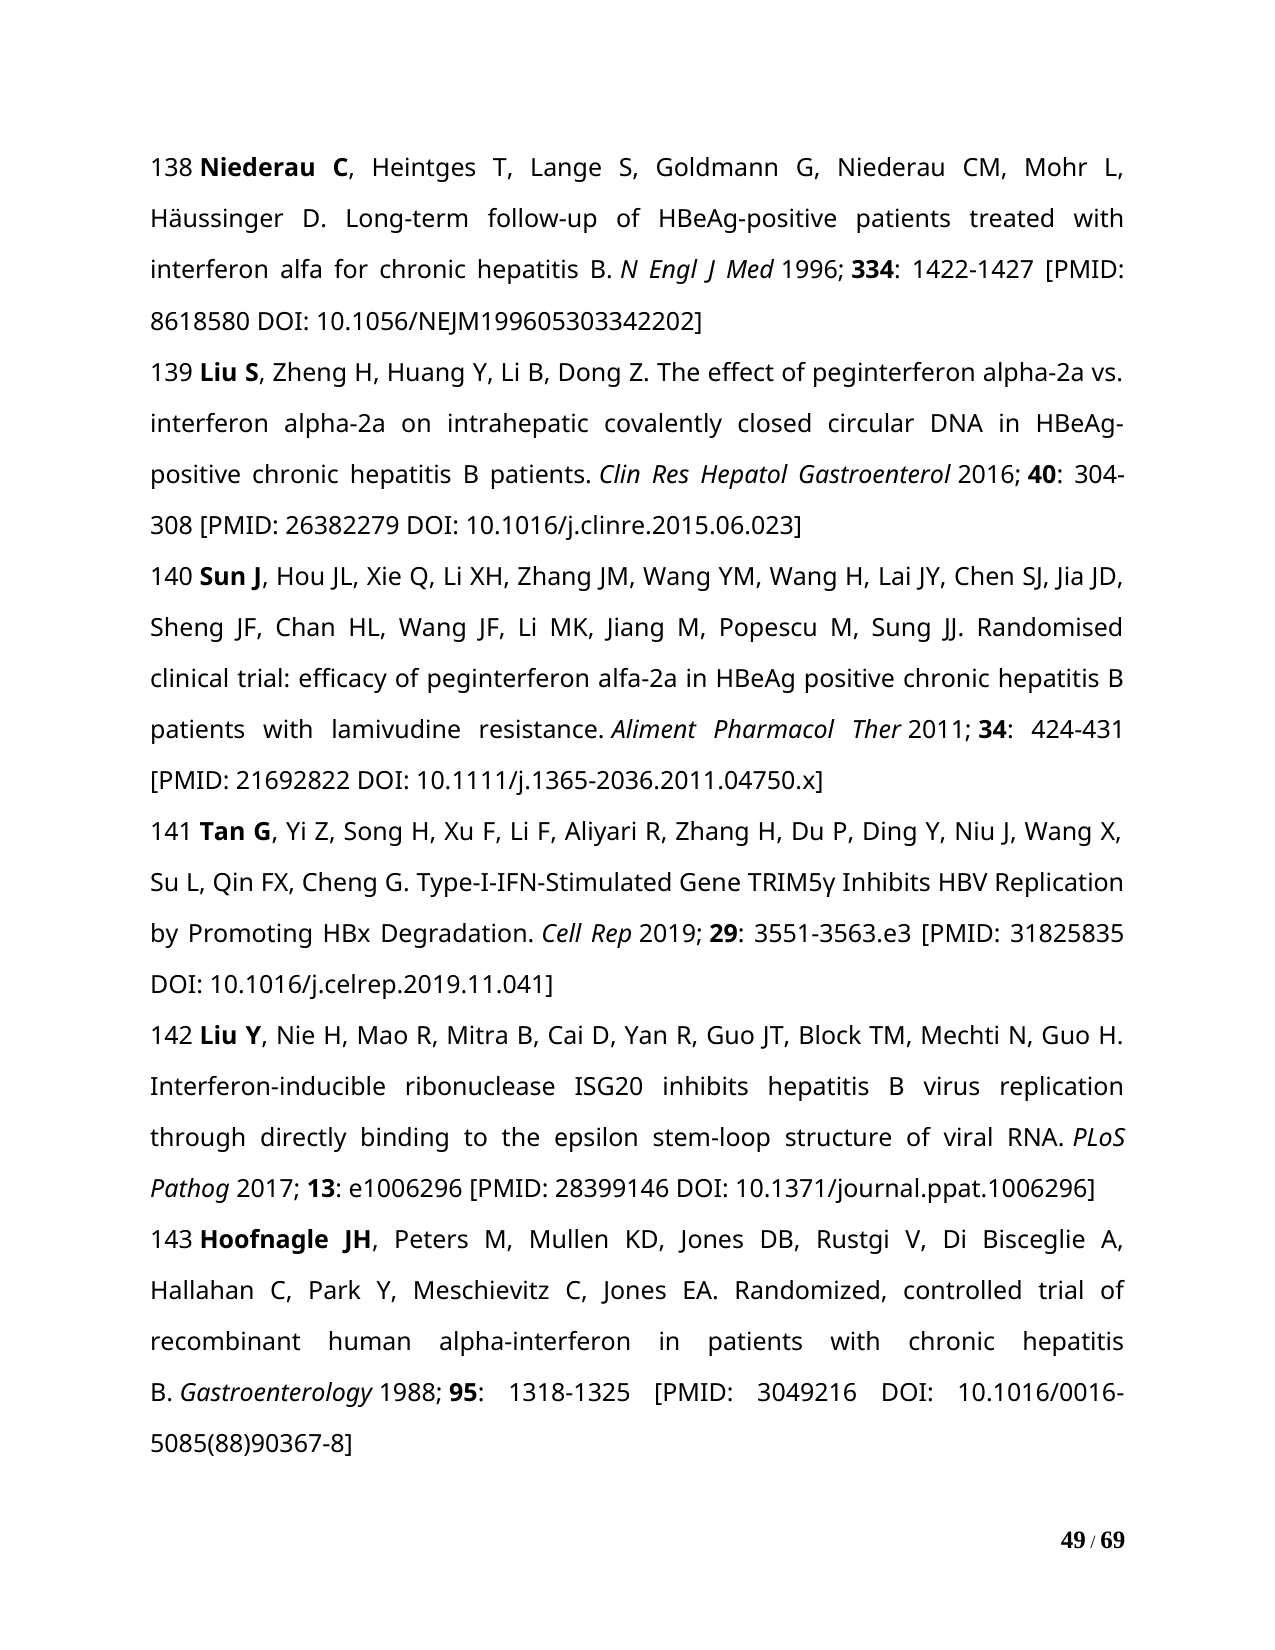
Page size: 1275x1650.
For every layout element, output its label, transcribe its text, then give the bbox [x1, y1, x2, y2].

text 139 Liu S, Zheng H, Huang Y, Li B, Dong Z. The effect of peginterferon alpha-2a vs. interferon alpha-2a on intrahepatic covalently closed circular DNA in HBeAg-positive chronic hepatitis B patients. Clin Res Hepatol Gastroenterol 2016; 40: 304-308 [PMID: 26382279 DOI: 10.1016/j.clinre.2015.06.023] [150, 354, 1125, 541]
text 141 Tan G, Yi Z, Song H, Xu F, Li F, Aliyari R, Zhang H, Du P, Ding Y, Niu J, Wang X, Su L, Qin FX, Cheng G. Type-I-IFN-Stimulated Gene TRIM5γ Inhibits HBV Replication by Promoting HBx Degradation. Cell Rep 2019; 29: 3551-3563.e3 [PMID: 31825835 DOI: 10.1016/j.celrep.2019.11.041] [150, 813, 1125, 1001]
text 140 Sun J, Hou JL, Xie Q, Li XH, Zhang JM, Wang YM, Wang H, Lai JY, Chen SJ, Jia JD, Sheng JF, Chan HL, Wang JF, Li MK, Jiang M, Popescu M, Sung JJ. Randomised clinical trial: efficacy of peginterferon alfa-2a in HBeAg positive chronic hepatitis B patients with lamivudine resistance. Aliment Pharmacol Ther 2011; 34: 424-431 [PMID: 21692822 DOI: 10.1111/j.1365-2036.2011.04750.x] [150, 558, 1125, 797]
text 143 Hoofnagle JH, Peters M, Mullen KD, Jones DB, Rustgi V, Di Bisceglie A, Hallahan C, Park Y, Meschievitz C, Jones EA. Randomized, controlled trial of recombinant human alpha-interferon in patients with chronic hepatitis B. Gastroenterology 1988; 95: 1318-1325 [PMID: 3049216 DOI: 10.1016/0016-5085(88)90367-8] [150, 1222, 1125, 1460]
text 138 Niederau C, Heintges T, Lange S, Goldmann G, Niederau CM, Mohr L, Häussinger D. Long-term follow-up of HBeAg-positive patients treated with interferon alfa for chronic hepatitis B. N Engl J Med 1996; 334: 1422-1427 [PMID: 8618580 DOI: 10.1056/NEJM199605303342202] [150, 150, 1125, 337]
text 142 Liu Y, Nie H, Mao R, Mitra B, Cai D, Yan R, Guo JT, Block TM, Mechti N, Guo H. Interferon-inducible ribonuclease ISG20 inhibits hepatitis B virus replication through directly binding to the epsilon stem-loop structure of viral RNA. PLoS Pathog 2017; 13: e1006296 [PMID: 28399146 DOI: 10.1371/journal.ppat.1006296] [150, 1018, 1125, 1205]
